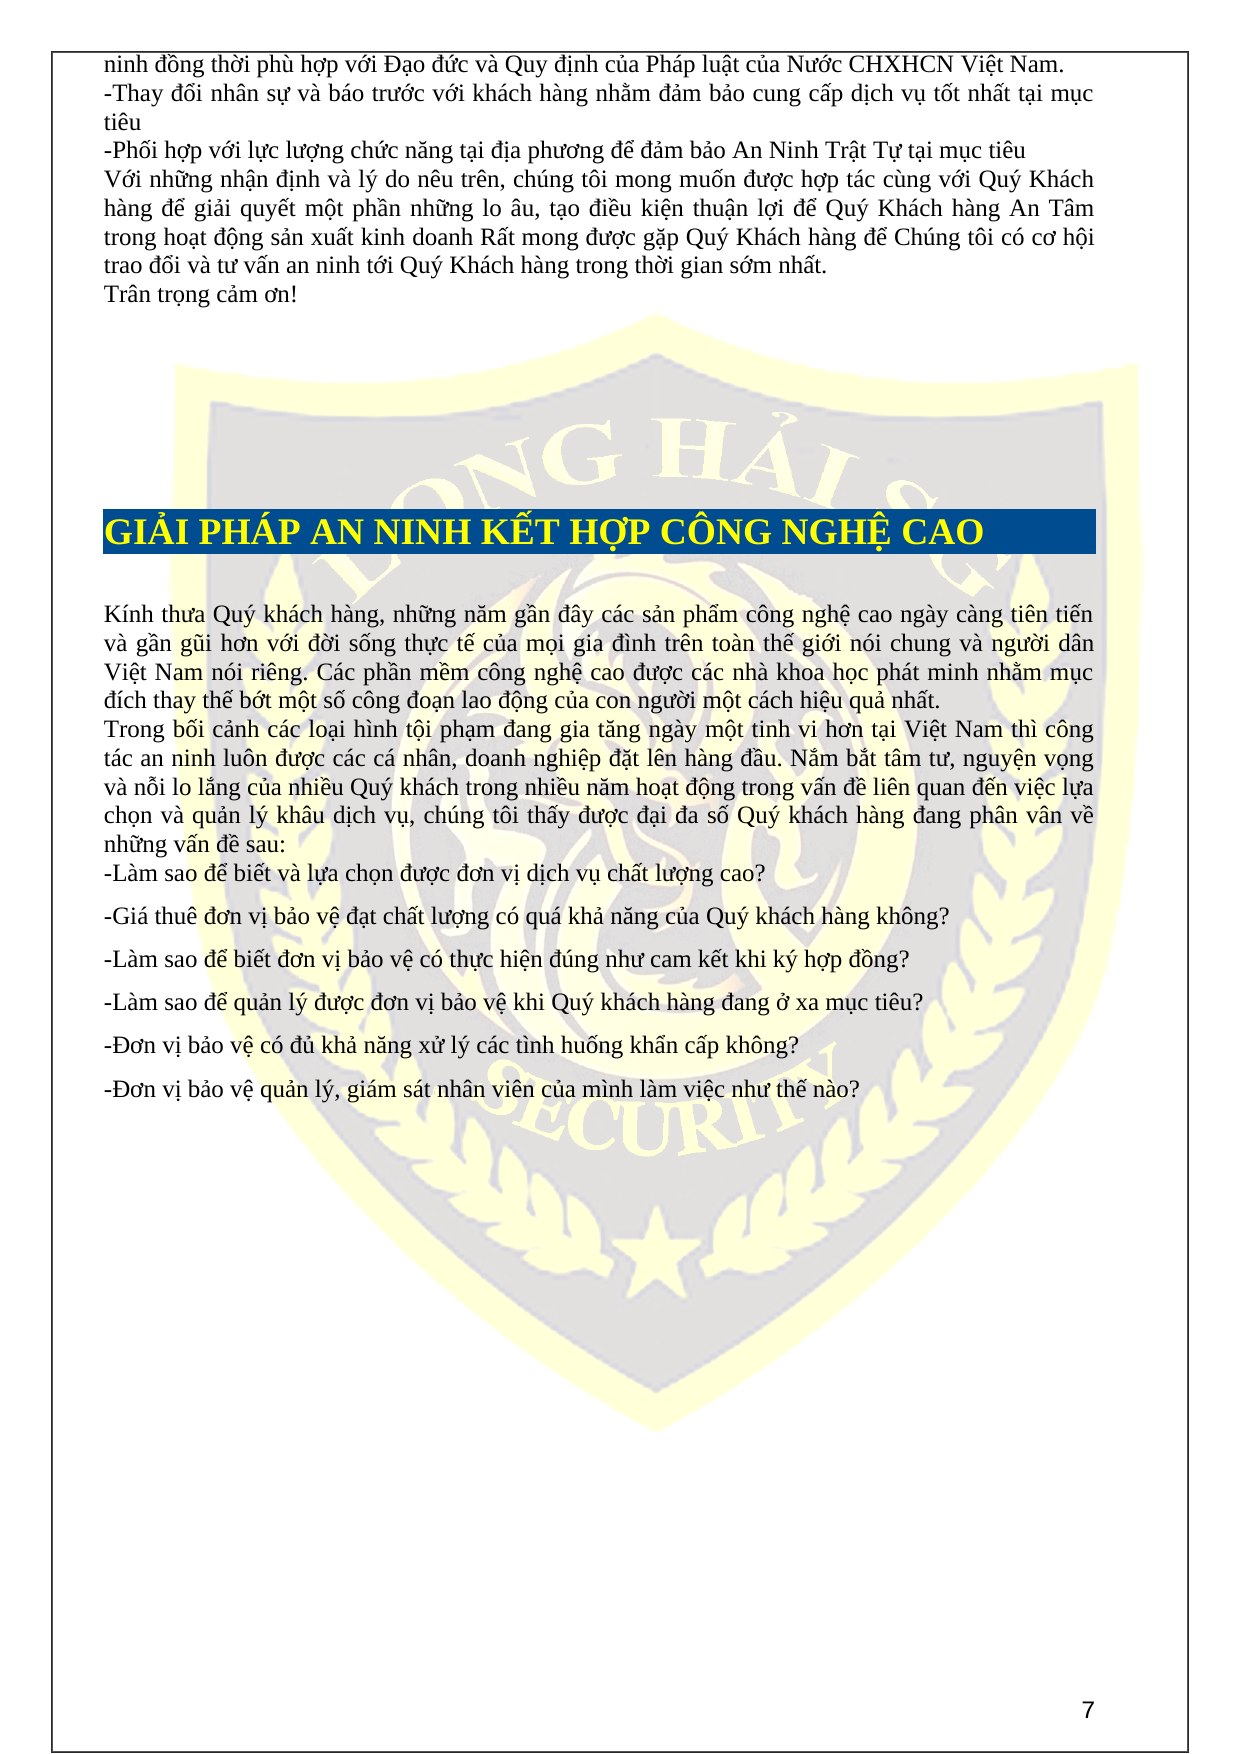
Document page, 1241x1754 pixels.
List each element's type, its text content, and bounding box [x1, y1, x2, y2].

text Với những nhận định và lý do nêu trên, chúng tôi mong muốn được hợp tác cùng với Quý Khách hàng để giải quyết một phần những lo âu, tạo điều kiện thuận lợi để Quý Khách hàng An Tâm trong hoạt động sản xuất kinh doanh Rất mong được gặp Quý Khách hàng để Chúng tôi có cơ hội trao đổi và tư vấn an ninh tới Quý Khách hàng trong thời gian sớm nhất. [104, 164, 1096, 279]
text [104, 53, 1096, 78]
text Trong bối cảnh các loại hình tội phạm đang gia tăng ngày một tinh vi hơn tại Việt Nam thì công tác an ninh luôn được các cá nhân, doanh nghiệp đặt lên hàng đầu. Nắm bắt tâm tư, nguyện vọng và nỗi lo lắng của nhiều Quý khách trong nhiều năm hoạt động trong vấn đề liên quan đến việc lựa chọn và quản lý khâu dịch vụ, chúng tôi thấy được đại đa số Quý khách hàng đang phân vân về những vấn đề sau: [104, 714, 1096, 858]
text -Đơn vị bảo vệ quản lý, giám sát nhân viên của mình làm việc như thế nào? [104, 1074, 1096, 1102]
text -Làm sao để biết đơn vị bảo vệ có thực hiện đúng như cam kết khi ký hợp đồng? [104, 944, 1096, 973]
text -Làm sao để quản lý được đơn vị bảo vệ khi Quý khách hàng đang ở xa mục tiêu? [104, 987, 1096, 1016]
text -Đơn vị bảo vệ có đủ khả năng xử lý các tình huống khẩn cấp không? [104, 1031, 1096, 1059]
text -Phối hợp với lực lượng chức năng tại địa phương để đảm bảo An Ninh Trật Tự tại mục tiêu [104, 136, 1096, 164]
text GIẢI PHÁP AN NINH KẾT HỢP CÔNG NGHỆ CAO [104, 510, 1095, 553]
text Kính thưa Quý khách hàng, những năm gần đây các sản phẩm công nghệ cao ngày càng tiên tiến và gần gũi hơn với đời sống thực tế của mọi gia đình trên toàn thế giới nói chung và người dân Việt Nam nói riêng. Các phần mềm công nghệ cao được các nhà khoa học phát minh nhằm mục đích thay thế bớt một số công đoạn lao động của con người một cách hiệu quả nhất. [104, 599, 1096, 714]
text -Làm sao để biết và lựa chọn được đơn vị dịch vụ chất lượng cao? [104, 858, 1096, 887]
text -Giá thuê đơn vị bảo vệ đạt chất lượng có quá khả năng của Quý khách hàng không? [104, 901, 1096, 930]
text -Thay đổi nhân sự và báo trước với khách hàng nhằm đảm bảo cung cấp dịch vụ tốt nhất tại mục tiêu [104, 78, 1096, 136]
text Trân trọng cảm ơn! [104, 279, 1096, 308]
